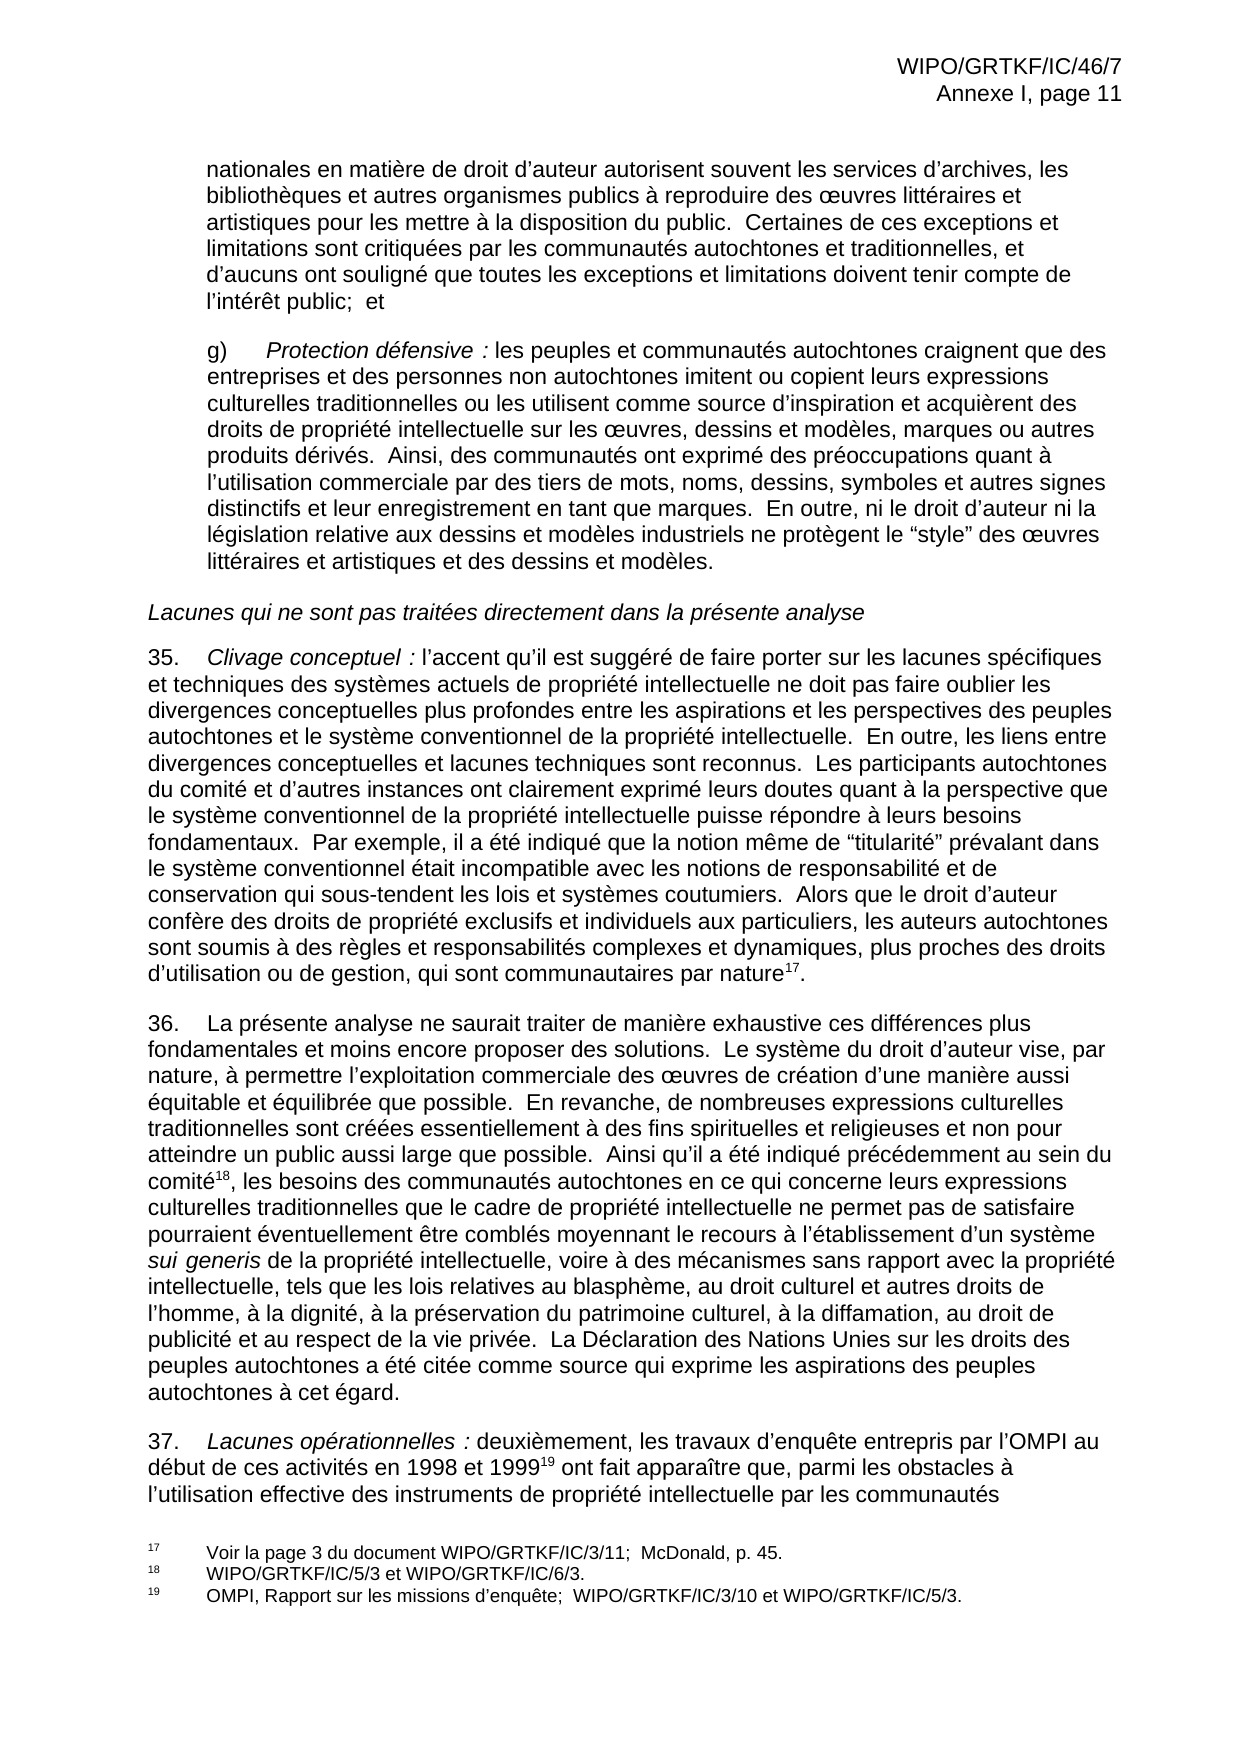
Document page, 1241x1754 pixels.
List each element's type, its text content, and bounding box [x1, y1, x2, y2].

text La présente analyse ne saurait traiter de manière exhaustive ces différences plus fondamentales et moins encore proposer des solutions. Le système du droit d’auteur vise, par nature, à permettre l’exploitation commerciale des œuvres de création d’une manière aussi équitable et équilibrée que possible. En revanche, de nombreuses expressions culturelles traditionnelles sont créées essentiellement à des fins spirituelles et religieuses et non pour atteindre un public aussi large que possible. Ainsi qu’il a été indiqué précédemment au sein du comité, les besoins des communautés autochtones en ce qui concerne leurs expressions culturelles traditionnelles que le cadre de propriété intellectuelle ne permet pas de satisfaire pourraient éventuellement être comblés moyennant le recours à l’établissement d’un système sui generis de la propriété intellectuelle, voire à des mécanismes sans rapport avec la propriété intellectuelle, tels que les lois relatives au blasphème, au droit culturel et autres droits de l’homme, à la dignité, à la préservation du patrimoine culturel, à la diffamation, au droit de publicité et au respect de la vie privée. La Déclaration des Nations Unies sur les droits des peuples autochtones a été citée comme source qui exprime les aspirations des peuples autochtones à cet égard. [148, 1010, 1122, 1405]
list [206, 156, 1122, 314]
text Clivage conceptuel : l’accent qu’il est suggéré de faire porter sur les lacunes spécifiques et techniques des systèmes actuels de propriété intellectuelle ne doit pas faire oublier les divergences conceptuelles plus profondes entre les aspirations et les perspectives des peuples autochtones et le système conventionnel de la propriété intellectuelle. En outre, les liens entre divergences conceptuelles et lacunes techniques sont reconnus. Les participants autochtones du comité et d’autres instances ont clairement exprimé leurs doutes quant à la perspective que le système conventionnel de la propriété intellectuelle puisse répondre à leurs besoins fondamentaux. Par exemple, il a été indiqué que la notion même de “titularité” prévalant dans le système conventionnel était incompatible avec les notions de responsabilité et de conservation qui sous-tendent les lois et systèmes coutumiers. Alors que le droit d’auteur confère des droits de propriété exclusifs et individuels aux particuliers, les auteurs autochtones sont soumis à des règles et responsabilités complexes et dynamiques, plus proches des droits d’utilisation ou de gestion, qui sont communautaires par nature. [148, 644, 1122, 987]
subtitle Lacunes qui ne sont pas traitées directement dans la présente analyse [148, 599, 1122, 625]
list Protection défensive : les peuples et communautés autochtones craignent que des entreprises et des personnes non autochtones imitent ou copient leurs expressions culturelles traditionnelles ou les utilisent comme source d’inspiration et acquièrent des droits de propriété intellectuelle sur les œuvres, dessins et modèles, marques ou autres produits dérivés. Ainsi, des communautés ont exprimé des préoccupations quant à l’utilisation commerciale par des tiers de mots, noms, dessins, symboles et autres signes distinctifs et leur enregistrement en tant que marques. En outre, ni le droit d’auteur ni la législation relative aux dessins et modèles industriels ne protègent le “style” des œuvres littéraires et artistiques et des dessins et modèles. [207, 337, 1122, 574]
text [148, 1428, 1122, 1507]
